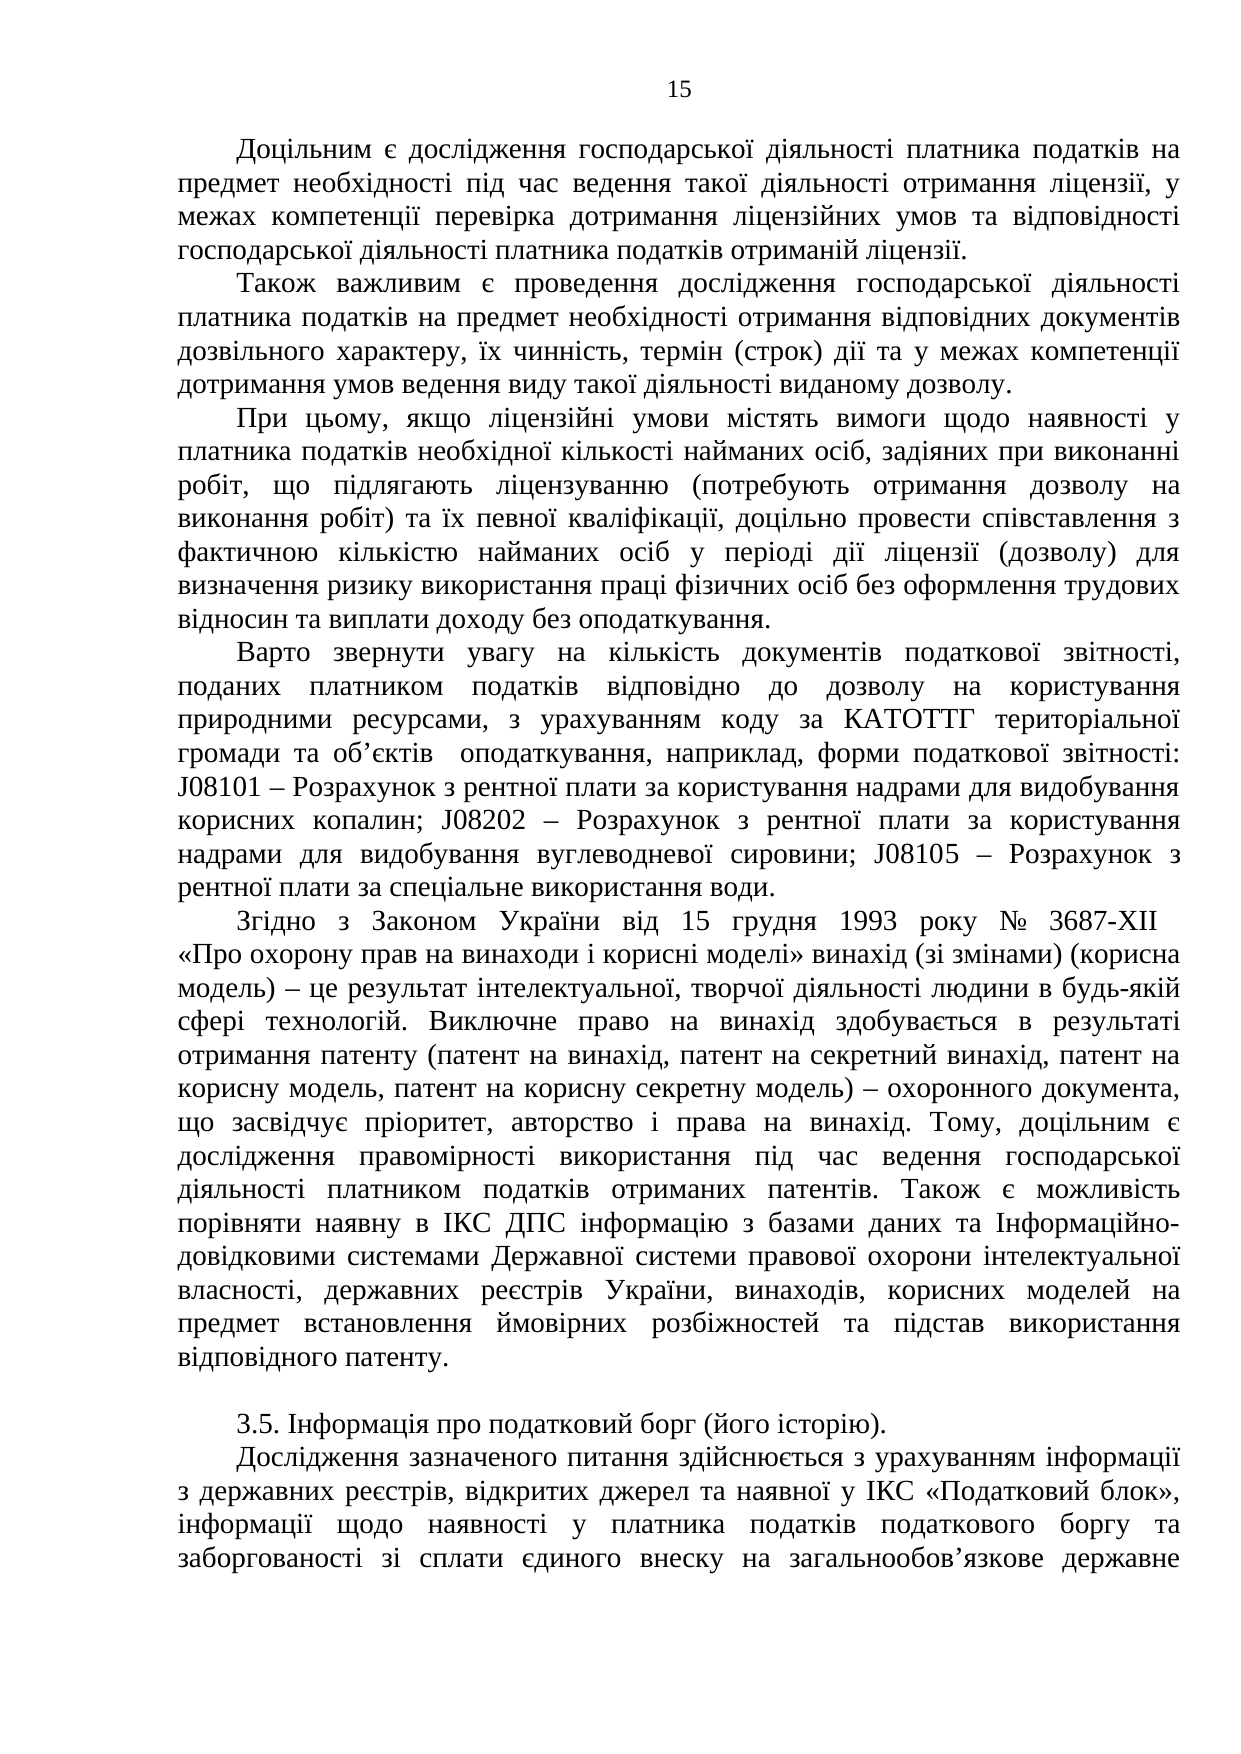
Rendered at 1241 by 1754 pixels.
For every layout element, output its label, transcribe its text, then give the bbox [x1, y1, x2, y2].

text 3.5. Інформація про податковий борг (його історію). [177, 1406, 1181, 1439]
text Також важливим є проведення дослідження господарської діяльності платника податків на предмет необхідності отримання відповідних документів дозвільного характеру, їх чинність, термін (строк) дії та у межах компетенції дотримання умов ведення виду такої діяльності виданому дозволу. [177, 266, 1181, 400]
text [177, 1439, 1181, 1574]
text При цьому, якщо ліцензійні умови містять вимоги щодо наявності у платника податків необхідної кількості найманих осіб, задіяних при виконанні робіт, що підлягають ліцензуванню (потребують отримання дозволу на виконання робіт) та їх певної кваліфікації, доцільно провести співставлення з фактичною кількістю найманих осіб у періоді дії ліцензії (дозволу) для визначення ризику використання праці фізичних осіб без оформлення трудових відносин та виплати доходу без оподаткування. [177, 400, 1181, 634]
text Доцільним є дослідження господарської діяльності платника податків на предмет необхідності під час ведення такої діяльності отримання ліцензії, у межах компетенції перевірка дотримання ліцензійних умов та відповідності господарської діяльності платника податків отриманій ліцензії. [177, 131, 1181, 266]
text Варто звернути увагу на кількість документів податкової звітності, поданих платником податків відповідно до дозволу на користування природними ресурсами, з урахуванням коду за КАТОТТГ територіальної громади та об’єктів оподаткування, наприклад, форми податкової звітності: J08101 – Розрахунок з рентної плати за користування надрами для видобування корисних копалин; J08202 – Розрахунок з рентної плати за користування надрами для видобування вуглеводневої сировини; J08105 – Розрахунок з рентної плати за спеціальне використання води. [177, 634, 1181, 903]
text Згідно з Законом України від 15 грудня 1993 року № 3687-XII «Про охорону прав на винаходи і корисні моделі» винахід (зі змінами) (корисна модель) – це результат інтелектуальної, творчої діяльності людини в будь-якій сфері технологій. Виключне право на винахід здобувається в результаті отримання патенту (патент на винахід, патент на секретний винахід, патент на корисну модель, патент на корисну секретну модель) – охоронного документа, що засвідчує пріоритет, авторство і права на винахід. Тому, доцільним є дослідження правомірності використання під час ведення господарської діяльності платником податків отриманих патентів. Також є можливість порівняти наявну в ІКС ДПС інформацію з базами даних та Інформаційно-довідковими системами Державної системи правової охорони інтелектуальної власності, державних реєстрів України, винаходів, корисних моделей на предмет встановлення ймовірних розбіжностей та підстав використання відповідного патенту. [177, 903, 1181, 1372]
